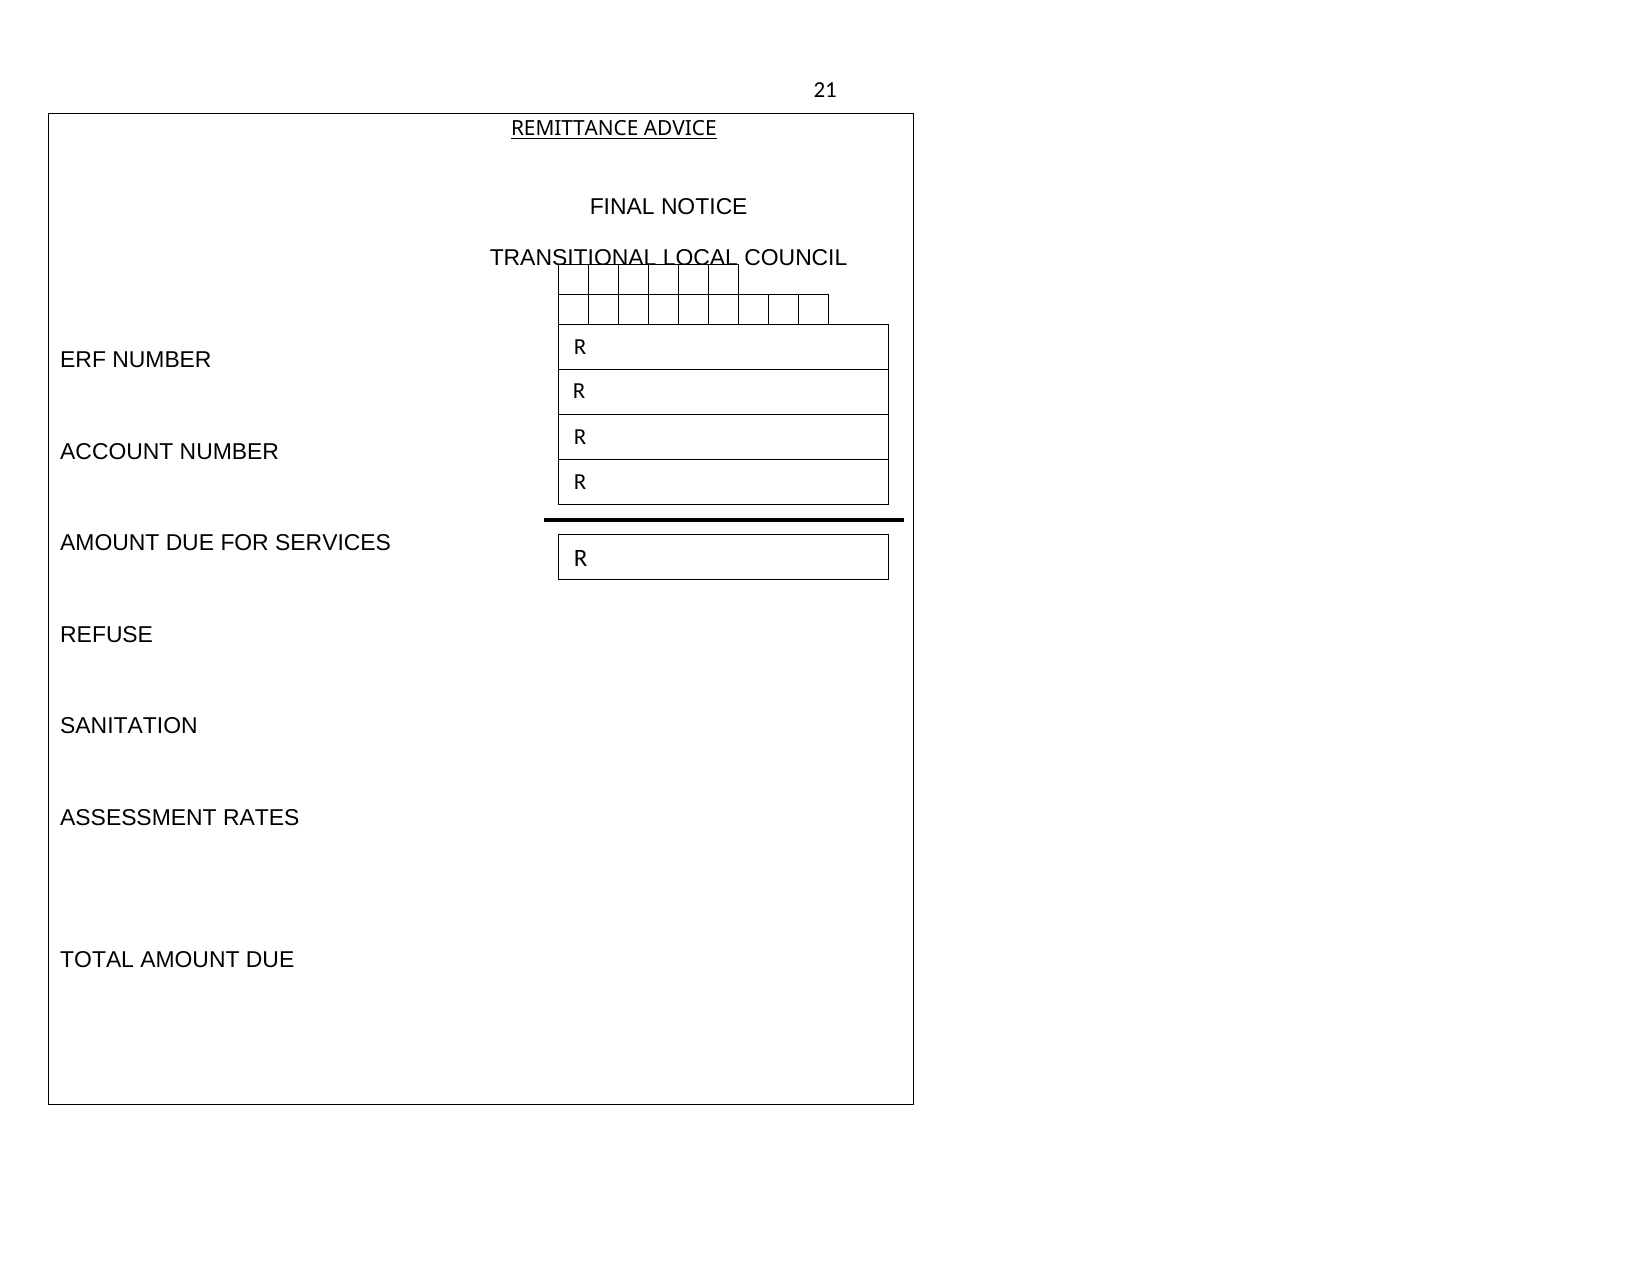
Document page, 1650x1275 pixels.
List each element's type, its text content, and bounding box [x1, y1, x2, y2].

table_header REMITTANCE ADVICE FINAL NOTICE TRANSITIONAL LOCAL COUNCIL ERF NUMBER ACCOUNT NUMBER AMOUNT DUE FOR SERVICES REFUSE SANITATION ASSESSMENT RATES TOTAL AMOUNT DUE [49, 114, 913, 1104]
